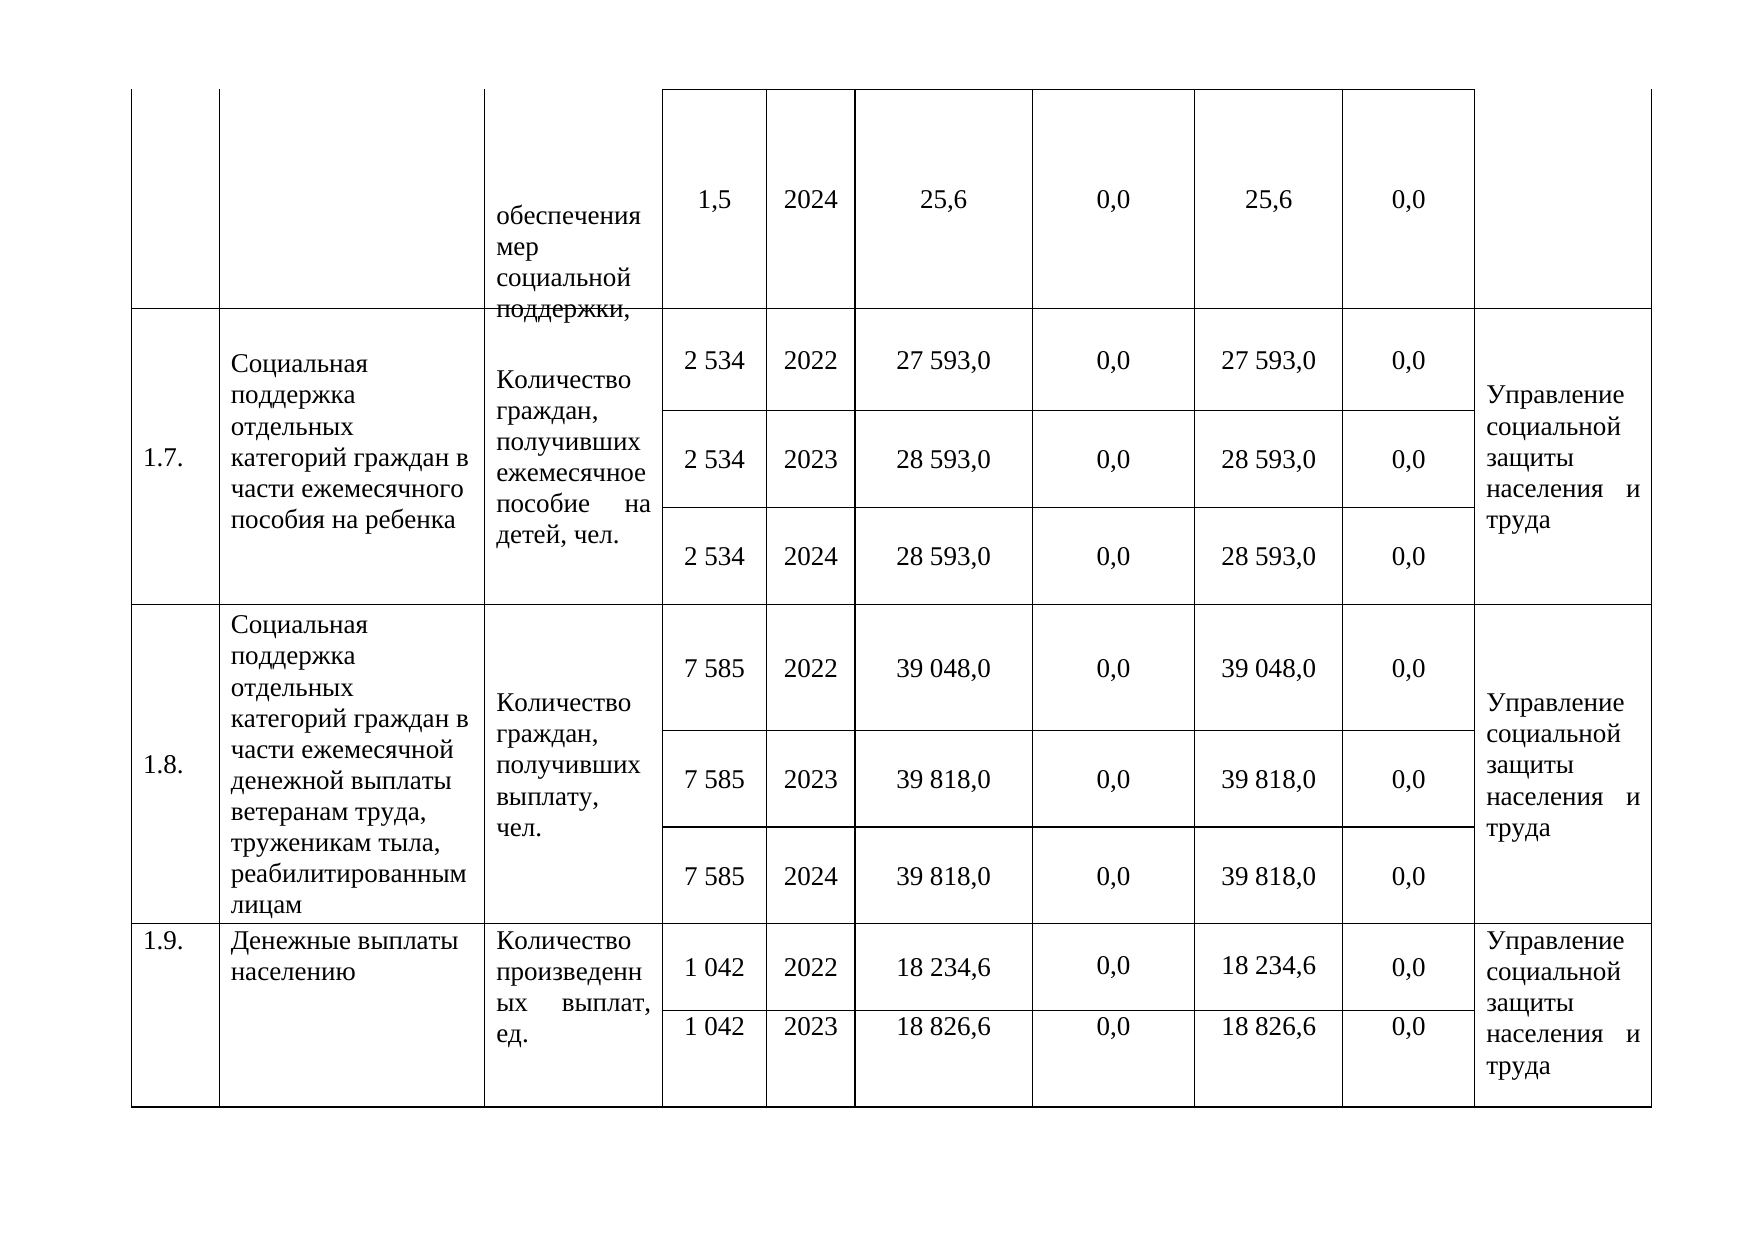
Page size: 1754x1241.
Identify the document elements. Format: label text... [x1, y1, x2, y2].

table_cell 28 593,0 [856, 411, 1032, 507]
table_cell Количество граждан, получивших выплату, чел. [485, 605, 662, 923]
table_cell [1475, 924, 1651, 1106]
table_cell 0,0 [1033, 1011, 1194, 1106]
table_cell 0,0 [1033, 731, 1194, 826]
table_cell 39 818,0 [856, 731, 1032, 826]
table_cell 39 048,0 [1195, 605, 1342, 729]
table_cell 0,0 [1343, 605, 1474, 729]
table_cell 0,0 [1343, 924, 1474, 1009]
table_cell 28 593,0 [1195, 411, 1342, 507]
table_cell 25,6 [1195, 90, 1342, 308]
table_cell 2 534 [663, 309, 766, 410]
table_cell Социальная поддержка отдельных категорий граждан в части ежемесячной денежной выплаты ветеранам труда, труженикам тыла, реабилитированным лицам [220, 605, 484, 923]
table_cell 2024 [767, 828, 854, 923]
table_cell 0,0 [1343, 1011, 1474, 1106]
table_cell 0,0 [1343, 731, 1474, 826]
table_cell Количество произведенных выплат, ед. [485, 924, 662, 1106]
table_cell 0,0 [1033, 605, 1194, 729]
table_cell Социальная поддержка отдельных категорий граждан в части ежемесячного пособия на ребенка [220, 309, 484, 604]
table_cell 1,5 [663, 90, 766, 308]
table_cell 0,0 [1343, 309, 1474, 410]
table_cell 18 826,6 [856, 1011, 1032, 1106]
table_cell 18 826,6 [1195, 1011, 1342, 1106]
table_cell 0,0 [1033, 90, 1194, 308]
table_cell 2023 [767, 1011, 854, 1106]
table_cell 1 042 [663, 924, 766, 1009]
table_cell 1.9. [132, 924, 219, 1106]
table_cell 2 534 [663, 411, 766, 507]
table_cell 0,0 [1033, 309, 1194, 410]
table_cell 25,6 [856, 90, 1032, 308]
table_cell 7 585 [663, 731, 766, 826]
table_cell 7 585 [663, 828, 766, 923]
table_cell Количество граждан, получивших ежемесячное пособие на детей, чел. [485, 309, 662, 604]
table_cell 0,0 [1343, 90, 1474, 308]
table_cell 2022 [767, 924, 854, 1009]
table_cell 1 042 [663, 1011, 766, 1106]
table_cell 39 818,0 [856, 828, 1032, 923]
table_cell 18 234,6 [856, 924, 1032, 1009]
table_cell 0,0 [1033, 411, 1194, 507]
table_cell 28 593,0 [856, 508, 1032, 604]
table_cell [1475, 309, 1651, 604]
table_cell 2 534 [663, 508, 766, 604]
table_cell 28 593,0 [1195, 508, 1342, 604]
table_cell 2024 [767, 90, 854, 308]
table_cell 27 593,0 [1195, 309, 1342, 410]
table_cell 1.8. [132, 605, 219, 923]
table_cell 2024 [767, 508, 854, 604]
table_cell 0,0 [1033, 508, 1194, 604]
table_cell 27 593,0 [856, 309, 1032, 410]
table_cell Денежные выплаты населению [220, 924, 484, 1106]
table_cell 0,0 [1033, 828, 1194, 923]
table_cell 0,0 [1343, 828, 1474, 923]
table_cell 2022 [767, 605, 854, 729]
table_cell 39 818,0 [1195, 828, 1342, 923]
table_cell 1.7. [132, 309, 219, 604]
table_cell Управление социальной защиты населения и труда [1475, 605, 1651, 923]
table_cell 0,0 [1033, 924, 1194, 1009]
table_cell 7 585 [663, 605, 766, 729]
table_cell 2022 [767, 309, 854, 410]
table_cell 2023 [767, 731, 854, 826]
table_cell 18 234,6 [1195, 924, 1342, 1009]
table_cell 39 818,0 [1195, 731, 1342, 826]
table_cell 0,0 [1343, 508, 1474, 604]
table_cell 0,0 [1343, 411, 1474, 507]
table_cell 2023 [767, 411, 854, 507]
table_cell 39 048,0 [856, 605, 1032, 729]
